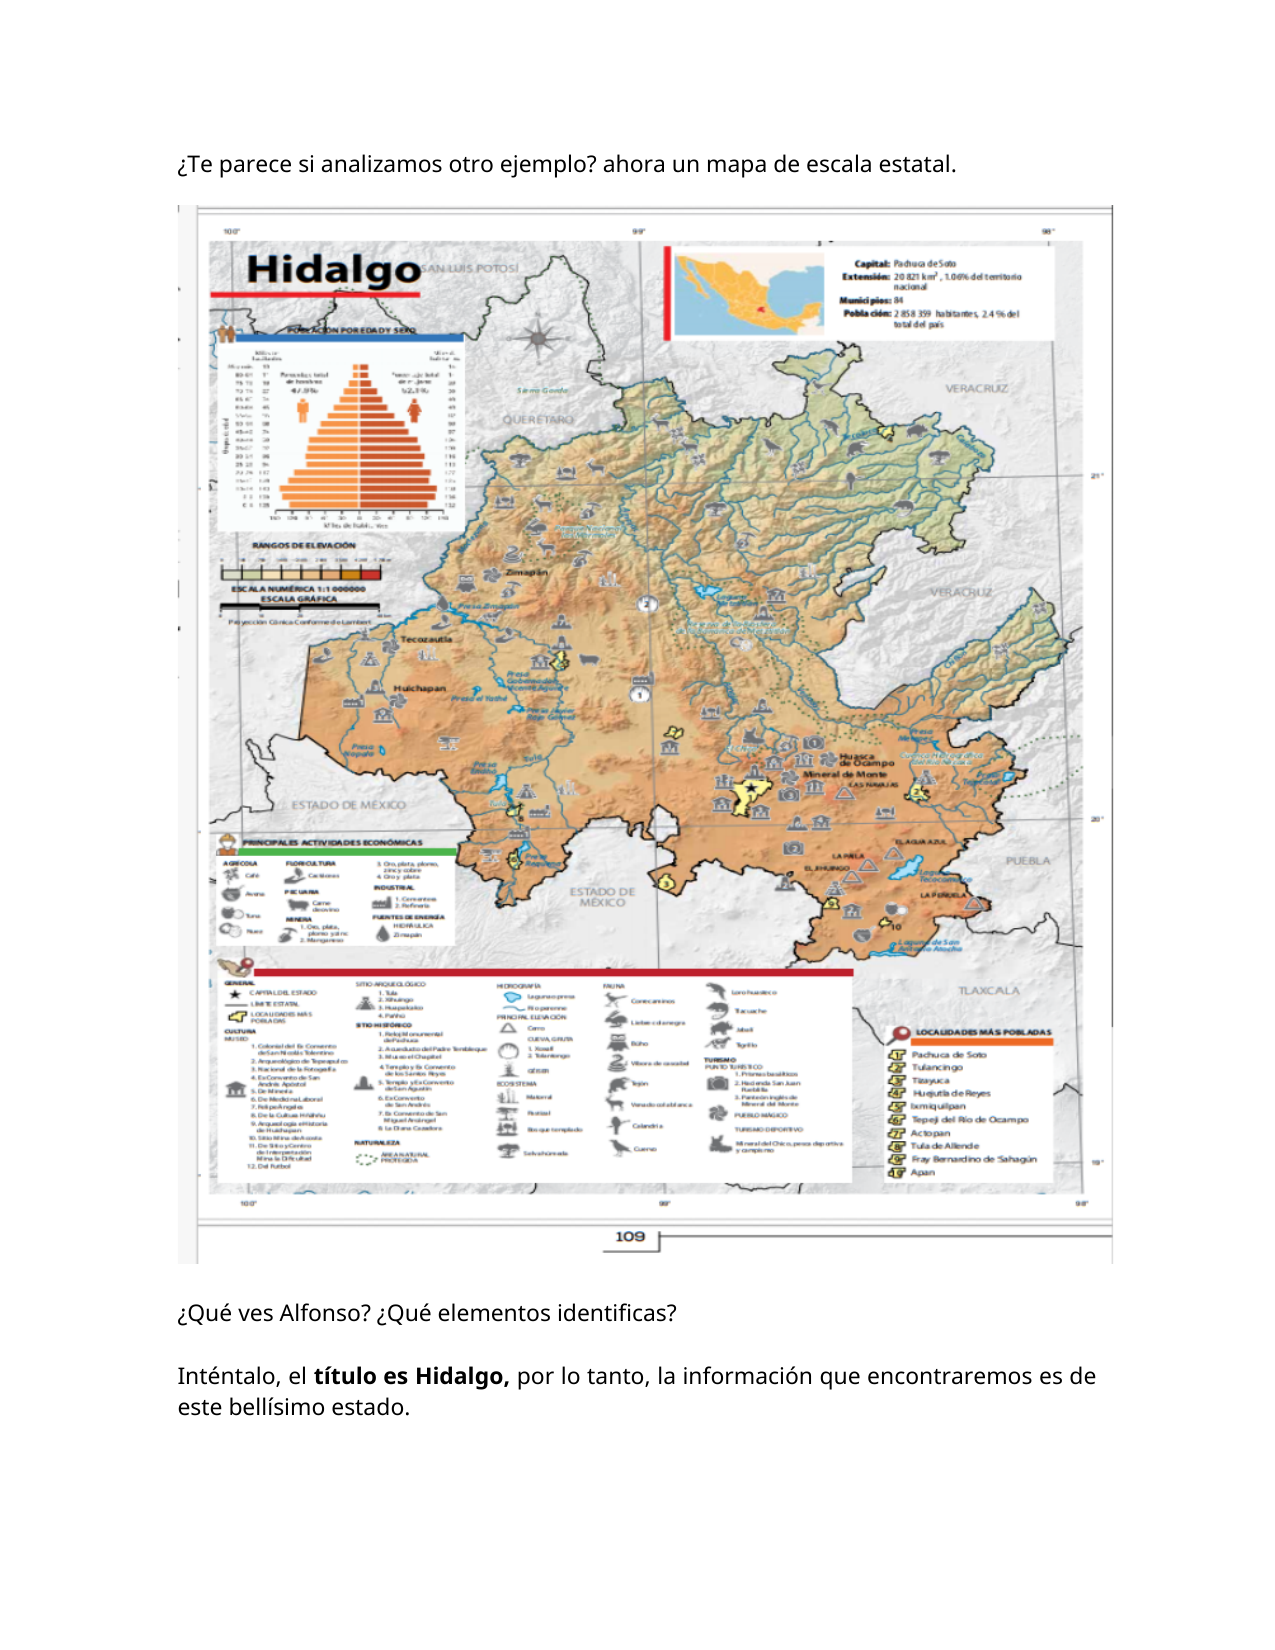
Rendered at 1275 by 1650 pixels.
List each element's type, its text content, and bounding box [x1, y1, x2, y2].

list Inténtalo, el título es Hidalgo, por lo tanto, la información que encontraremos es de este bellísimo estado. [177, 1359, 1098, 1422]
text ¿Te parece si analizamos otro ejemplo? ahora un mapa de escala estatal. [177, 148, 1098, 179]
list ¿Qué ves Alfonso? ¿Qué elementos identificas? [177, 1297, 1098, 1328]
picture [177, 205, 1114, 1264]
